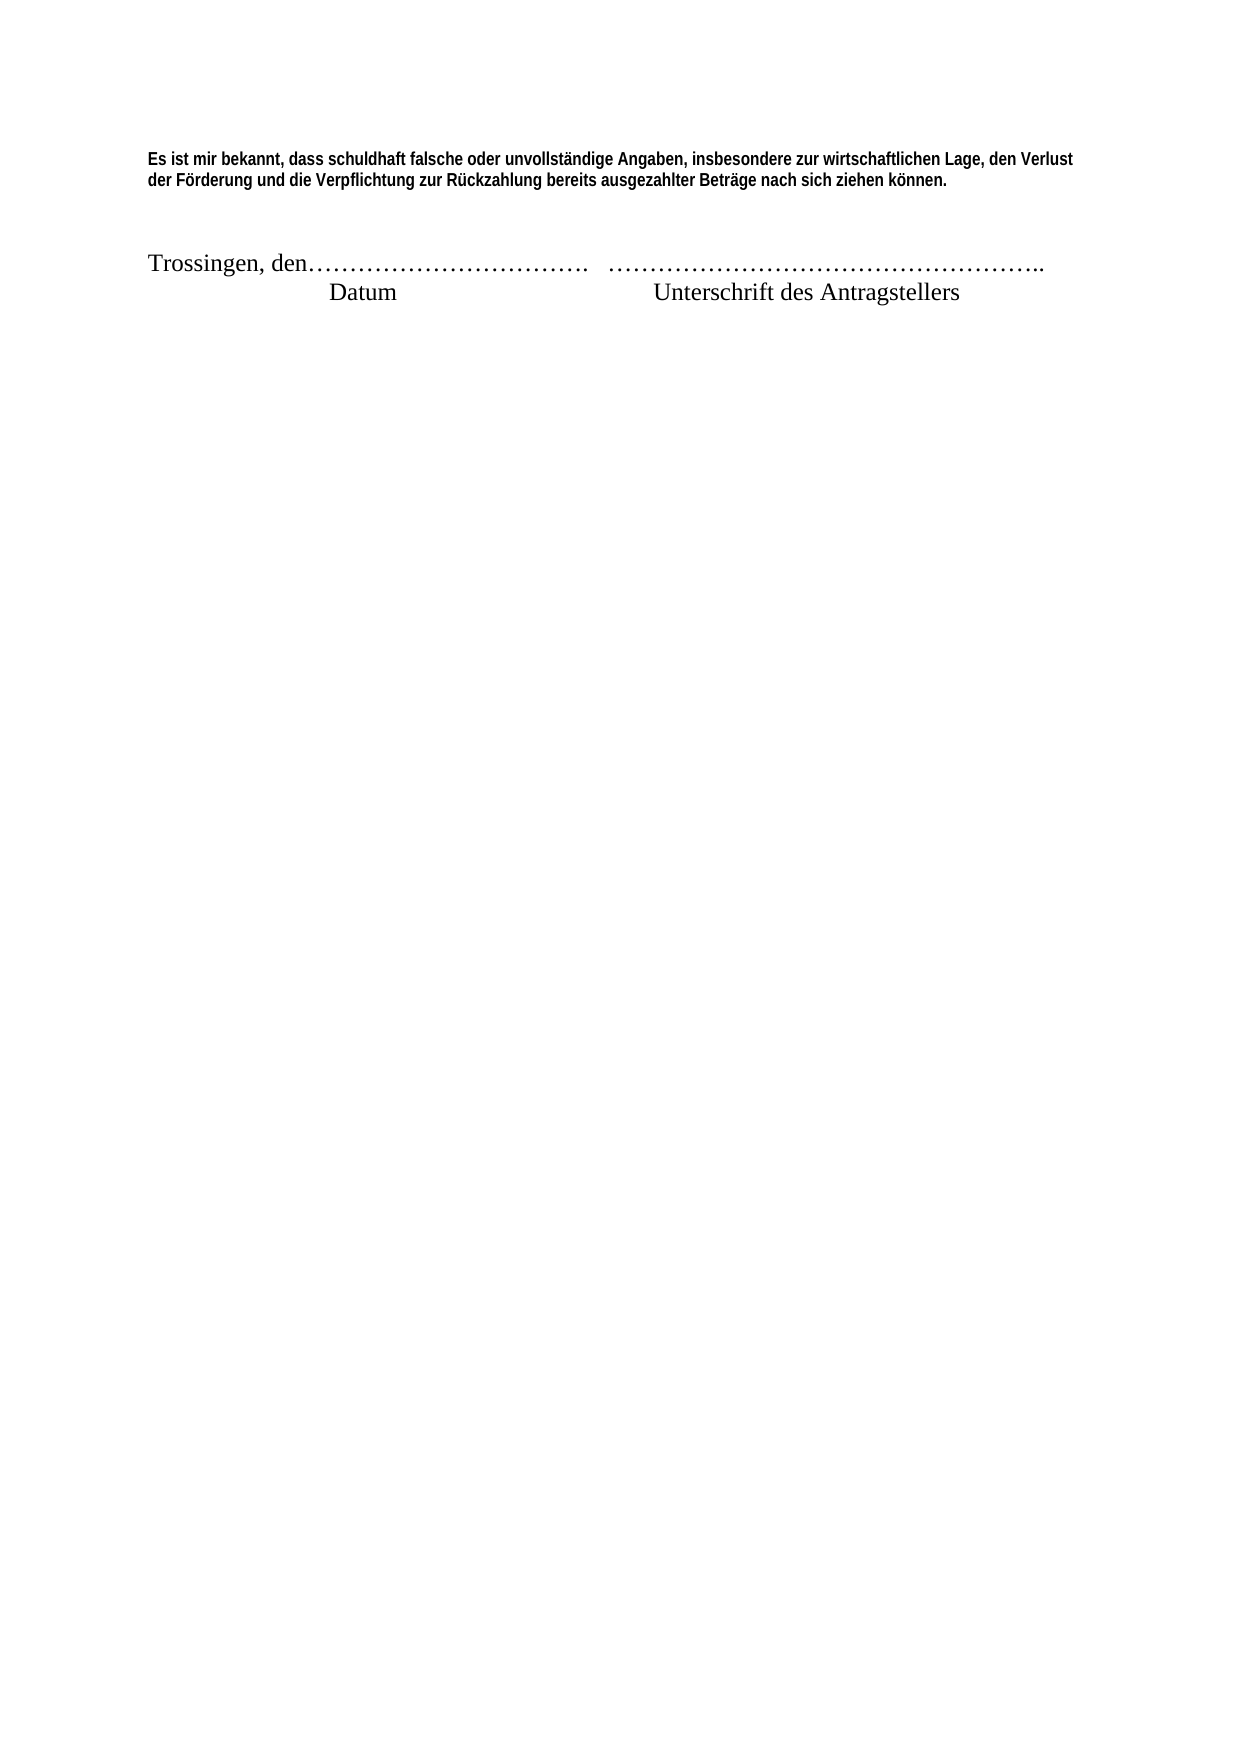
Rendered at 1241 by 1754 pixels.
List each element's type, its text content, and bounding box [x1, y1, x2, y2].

text Datum Unterschrift des Antragstellers [148, 277, 1093, 306]
text Es ist mir bekannt, dass schuldhaft falsche oder unvollständige Angaben, insbesondere zur wirtschaftlichen Lage, den Verlust der Förderung und die Verpflichtung zur Rückzahlung bereits ausgezahlter Beträge nach sich ziehen können. [148, 148, 1093, 191]
text Trossingen, den……………………………. …………………………………………….. [148, 248, 1093, 277]
